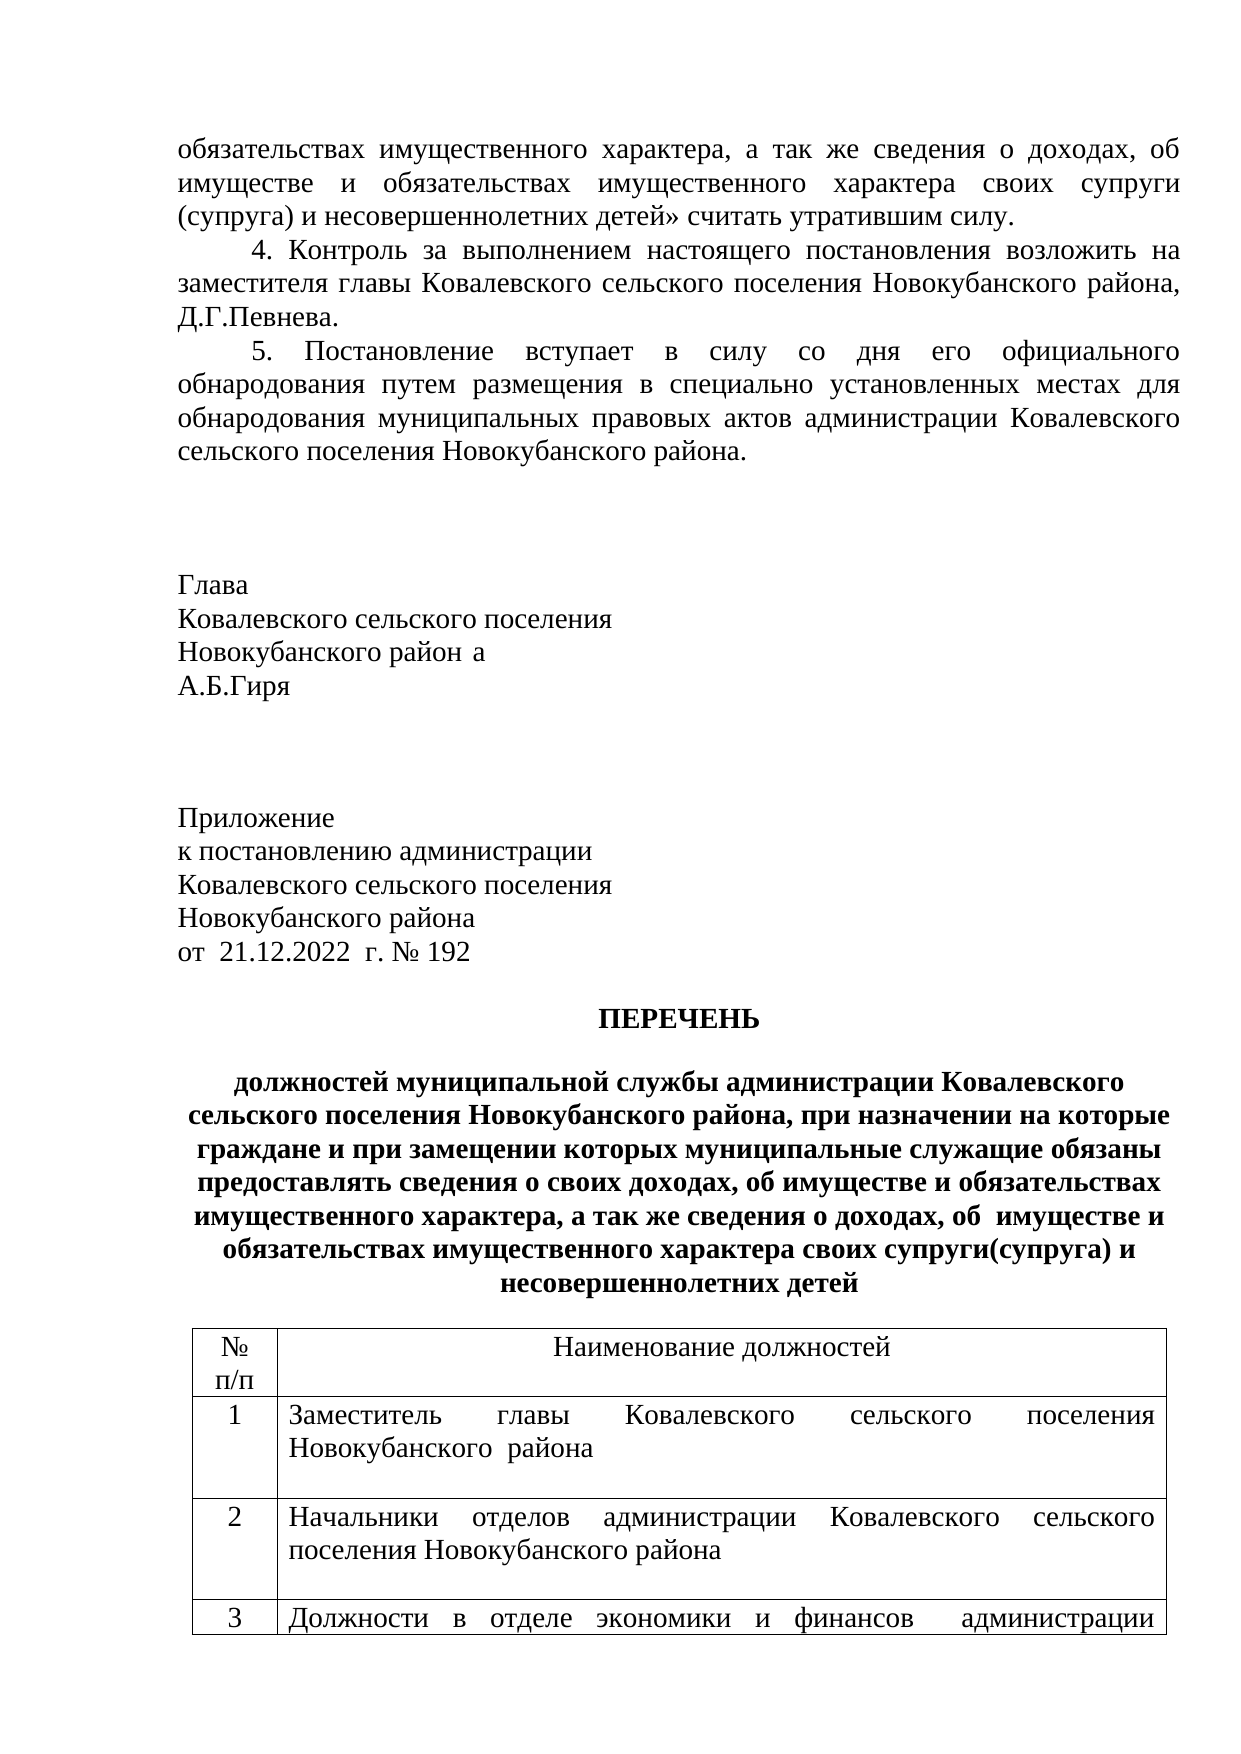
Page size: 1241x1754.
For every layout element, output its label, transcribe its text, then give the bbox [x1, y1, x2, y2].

text ПЕРЕЧЕНЬ [177, 1001, 1181, 1035]
text от 21.12.2022 г. № 192 [177, 934, 1181, 968]
text к постановлению администрации [177, 833, 1181, 867]
text Ковалевского сельского поселения [177, 867, 1181, 901]
text Ковалевского сельского поселения [177, 601, 1181, 634]
table_cell 3 [193, 1600, 277, 1634]
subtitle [177, 131, 1181, 232]
table_cell Начальники отделов администрации Ковалевского сельского поселения Новокубанского района [278, 1499, 1166, 1599]
table_header Наименование должностей [278, 1329, 1166, 1396]
text 4. Контроль за выполнением настоящего постановления возложить на заместителя главы Ковалевского сельского поселения Новокубанского района, Д.Г.Певнева. [177, 232, 1181, 333]
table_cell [278, 1600, 1166, 1634]
text 5. Постановление вступает в силу со дня его официального обнародования путем размещения в специально установленных местах для обнародования муниципальных правовых актов администрации Ковалевского сельского поселения Новокубанского района. [177, 333, 1181, 467]
table_cell 1 [193, 1397, 277, 1498]
table_header № п/п [193, 1329, 277, 1396]
table_cell 2 [193, 1499, 277, 1599]
text Новокубанского района [177, 901, 1181, 934]
text Новокубанского район а [177, 634, 1181, 668]
text должностей муниципальной службы администрации Ковалевского сельского поселения Новокубанского района, при назначении на которые граждане и при замещении которых муниципальные служащие обязаны предоставлять сведения о своих доходах, об имуществе и обязательствах имущественного характера, а так же сведения о доходах, об имуществе и обязательствах имущественного характера своих супруги(супруга) и несовершеннолетних детей [177, 1064, 1181, 1299]
table_cell Заместитель главы Ковалевского сельского поселения Новокубанского района [278, 1397, 1166, 1498]
text А.Б.Гиря [177, 668, 1181, 702]
text Приложение [177, 800, 1181, 833]
text Глава [177, 567, 1181, 601]
